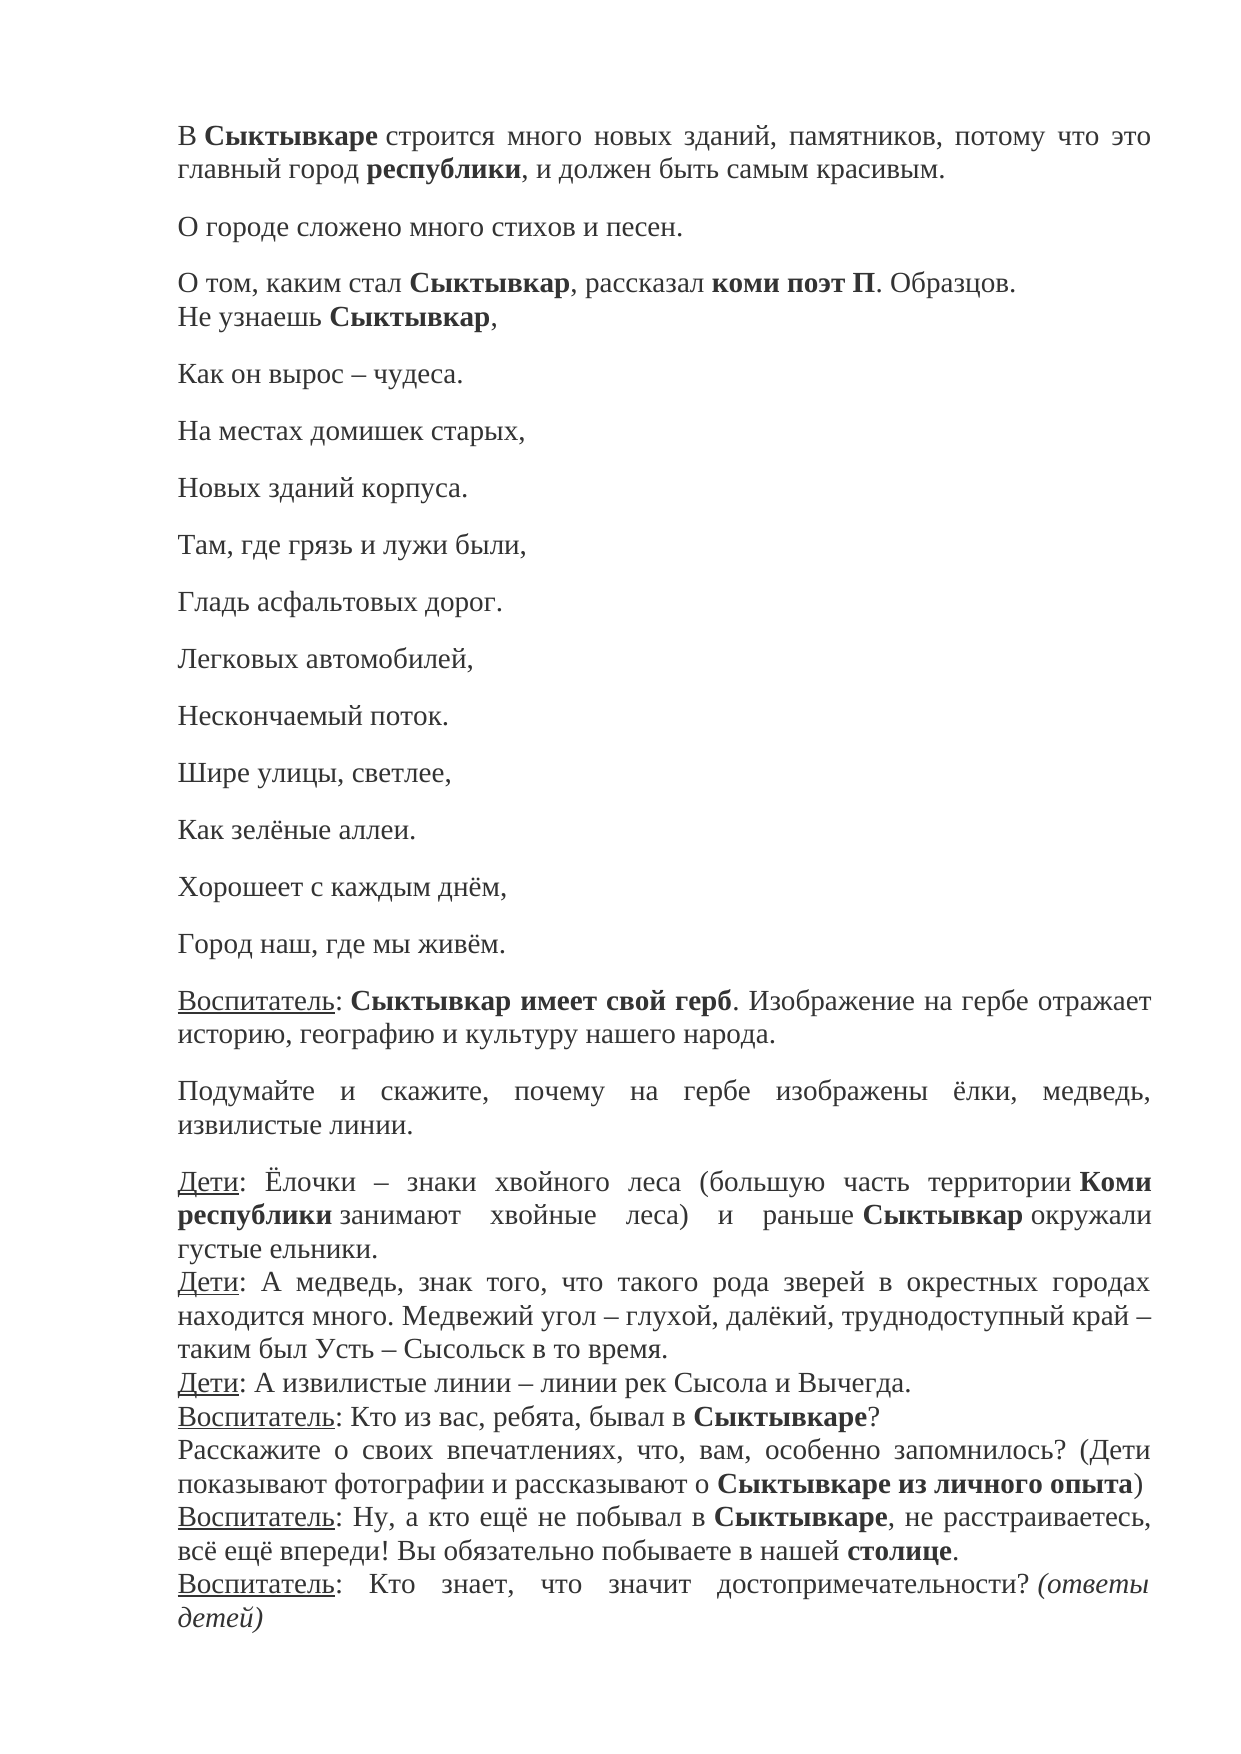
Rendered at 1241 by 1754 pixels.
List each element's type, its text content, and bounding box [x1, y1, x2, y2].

text Хорошеет с каждым днём, [177, 869, 1152, 902]
text Дети: А извилистые линии – линии рек Сысола и Вычегда. [177, 1365, 1152, 1399]
text На местах домишек старых, [177, 413, 1152, 447]
text Воспитатель: Кто знает, что значит достопримечательности? (ответы детей) [177, 1566, 1152, 1633]
text Воспитатель: Кто из вас, ребята, бывал в Сыктывкаре? [177, 1399, 1152, 1432]
text О том, каким стал Сыктывкар, рассказал коми поэт П. Образцов. [177, 266, 1152, 299]
text Как зелёные аллеи. [177, 812, 1152, 846]
text Новых зданий корпуса. [177, 470, 1152, 504]
text Воспитатель: Сыктывкар имеет свой герб. Изображение на гербе отражает историю, географию и культуру нашего народа. [177, 983, 1152, 1050]
text Не узнаешь Сыктывкар, [177, 299, 1152, 333]
text Там, где грязь и лужи были, [177, 527, 1152, 561]
text Воспитатель: Ну, а кто ещё не побывал в Сыктывкаре, не расстраиваетесь, всё ещё впереди! Вы обязательно побываете в нашей столице. [177, 1499, 1152, 1566]
text Город наш, где мы живём. [177, 926, 1152, 959]
text Гладь асфальтовых дорог. [177, 584, 1152, 618]
text Нескончаемый поток. [177, 698, 1152, 732]
text Дети: А медведь, знак того, что такого рода зверей в окрестных городах находится много. Медвежий угол – глухой, далёкий, труднодоступный край – таким был Усть – Сысольск в то время. [177, 1264, 1152, 1365]
text Расскажите о своих впечатлениях, что, вам, особенно запомнилось? (Дети показывают фотографии и рассказывают о Сыктывкаре из личного опыта) [177, 1432, 1152, 1499]
text Дети: Ёлочки – знаки хвойного леса (большую часть территории Коми республики занимают хвойные леса) и раньше Сыктывкар окружали густые ельники. [177, 1164, 1152, 1264]
text Как он вырос – чудеса. [177, 356, 1152, 390]
text В Сыктывкаре строится много новых зданий, памятников, потому что это главный город республики, и должен быть самым красивым. [177, 118, 1152, 185]
text Шире улицы, светлее, [177, 755, 1152, 788]
text О городе сложено много стихов и песен. [177, 209, 1152, 242]
text Подумайте и скажите, почему на гербе изображены ёлки, медведь, извилистые линии. [177, 1073, 1152, 1141]
text Легковых автомобилей, [177, 641, 1152, 674]
